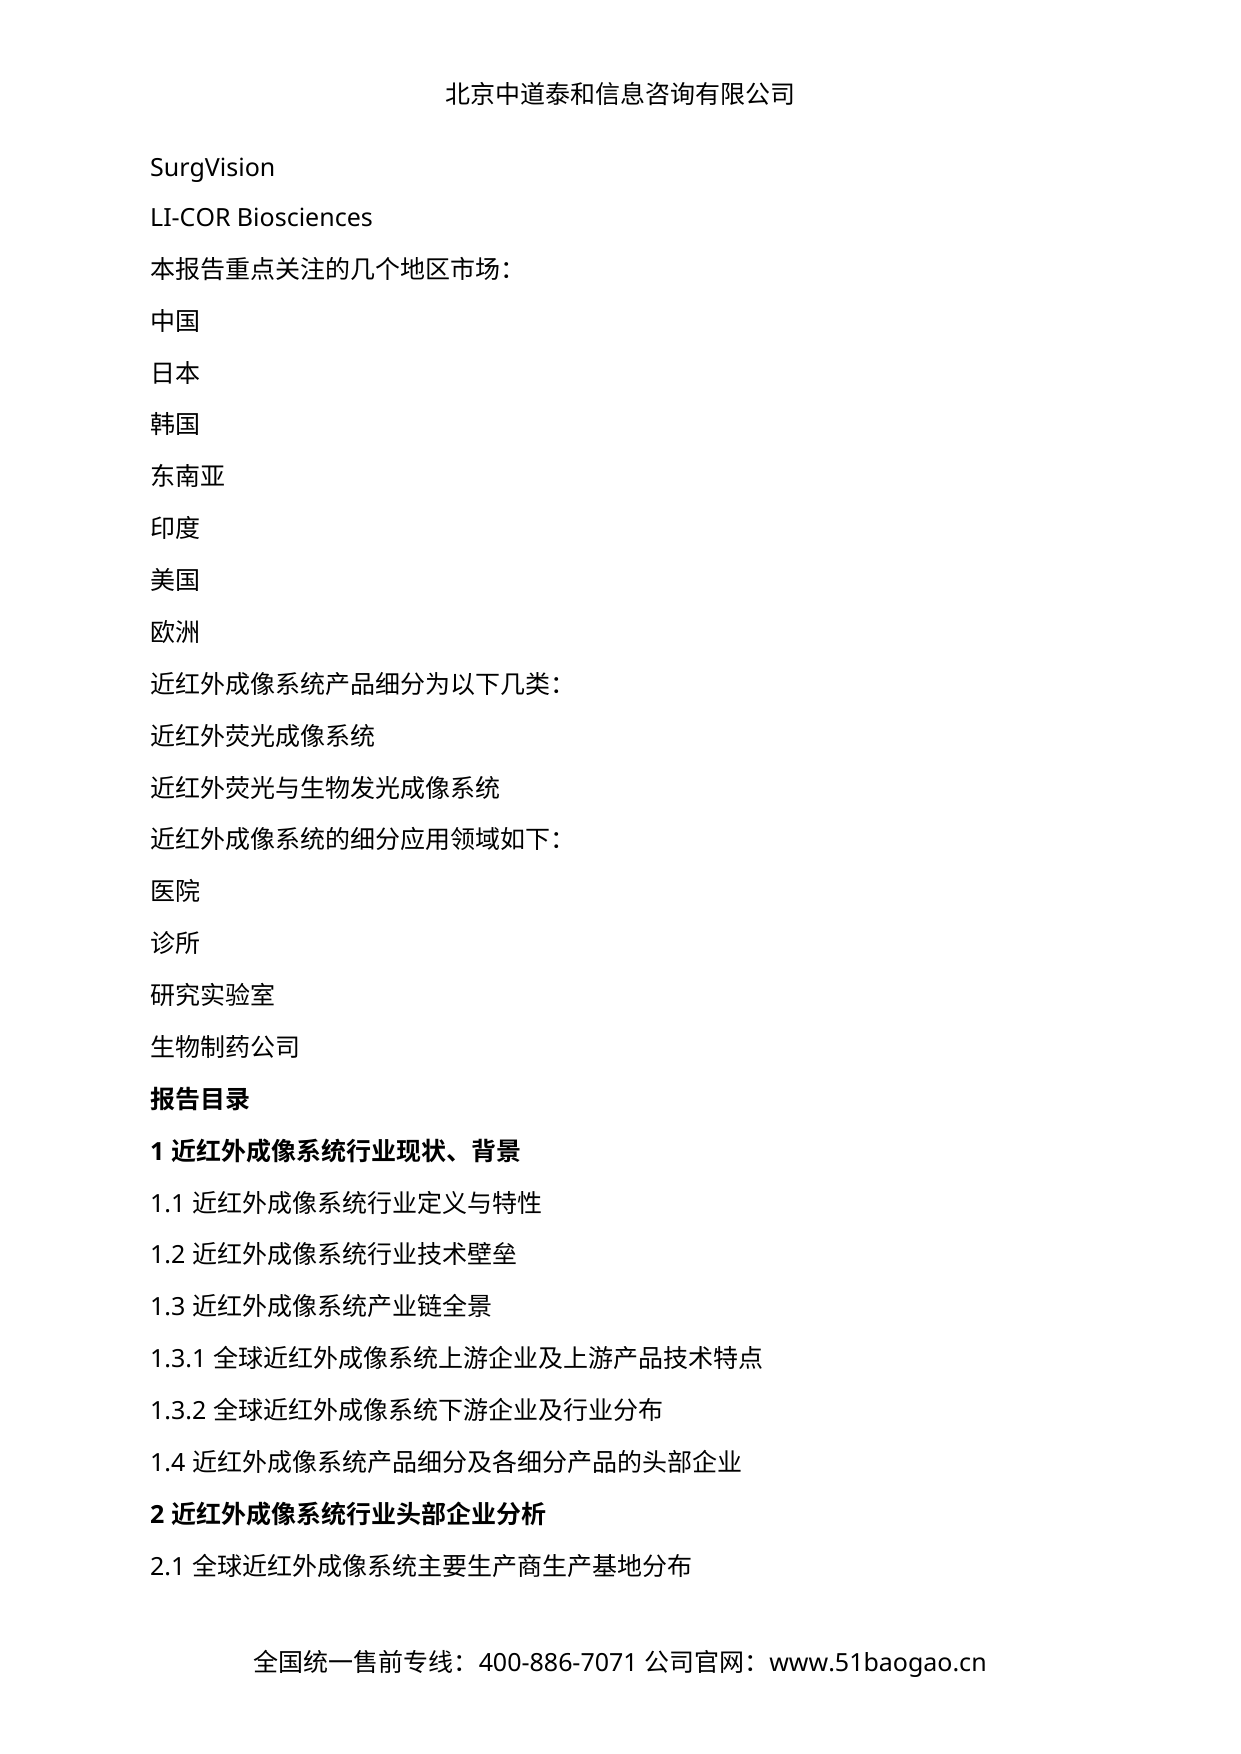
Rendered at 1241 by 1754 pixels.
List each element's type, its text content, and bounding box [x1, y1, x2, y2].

text 美国 [150, 561, 1090, 597]
text 2.1 全球近红外成像系统主要生产商生产基地分布 [150, 1546, 1090, 1582]
text 中国 [150, 301, 1090, 337]
text 报告目录 [150, 1079, 1090, 1116]
text 本报告重点关注的几个地区市场： [150, 249, 1090, 286]
text 研究实验室 [150, 976, 1090, 1012]
text 1.2 近红外成像系统行业技术壁垒 [150, 1235, 1090, 1271]
text 近红外成像系统的细分应用领域如下： [150, 820, 1090, 856]
text 日本 [150, 353, 1090, 389]
text 近红外成像系统产品细分为以下几类： [150, 664, 1090, 701]
text 近红外荧光与生物发光成像系统 [150, 768, 1090, 804]
text 1 近红外成像系统行业现状、背景 [150, 1131, 1090, 1167]
text 韩国 [150, 405, 1090, 441]
text 东南亚 [150, 457, 1090, 493]
text 2 近红外成像系统行业头部企业分析 [150, 1494, 1090, 1531]
text 近红外荧光成像系统 [150, 716, 1090, 752]
text SurgVision [150, 150, 1090, 184]
text 1.4 近红外成像系统产品细分及各细分产品的头部企业 [150, 1442, 1090, 1479]
text 1.3.1 全球近红外成像系统上游企业及上游产品技术特点 [150, 1339, 1090, 1375]
text 印度 [150, 509, 1090, 545]
text 1.1 近红外成像系统行业定义与特性 [150, 1183, 1090, 1219]
text 诊所 [150, 924, 1090, 960]
text 医院 [150, 872, 1090, 908]
text 1.3.2 全球近红外成像系统下游企业及行业分布 [150, 1391, 1090, 1427]
text 欧洲 [150, 612, 1090, 649]
text LI-COR Biosciences [150, 200, 1090, 234]
text 生物制药公司 [150, 1027, 1090, 1064]
text 1.3 近红外成像系统产业链全景 [150, 1287, 1090, 1323]
